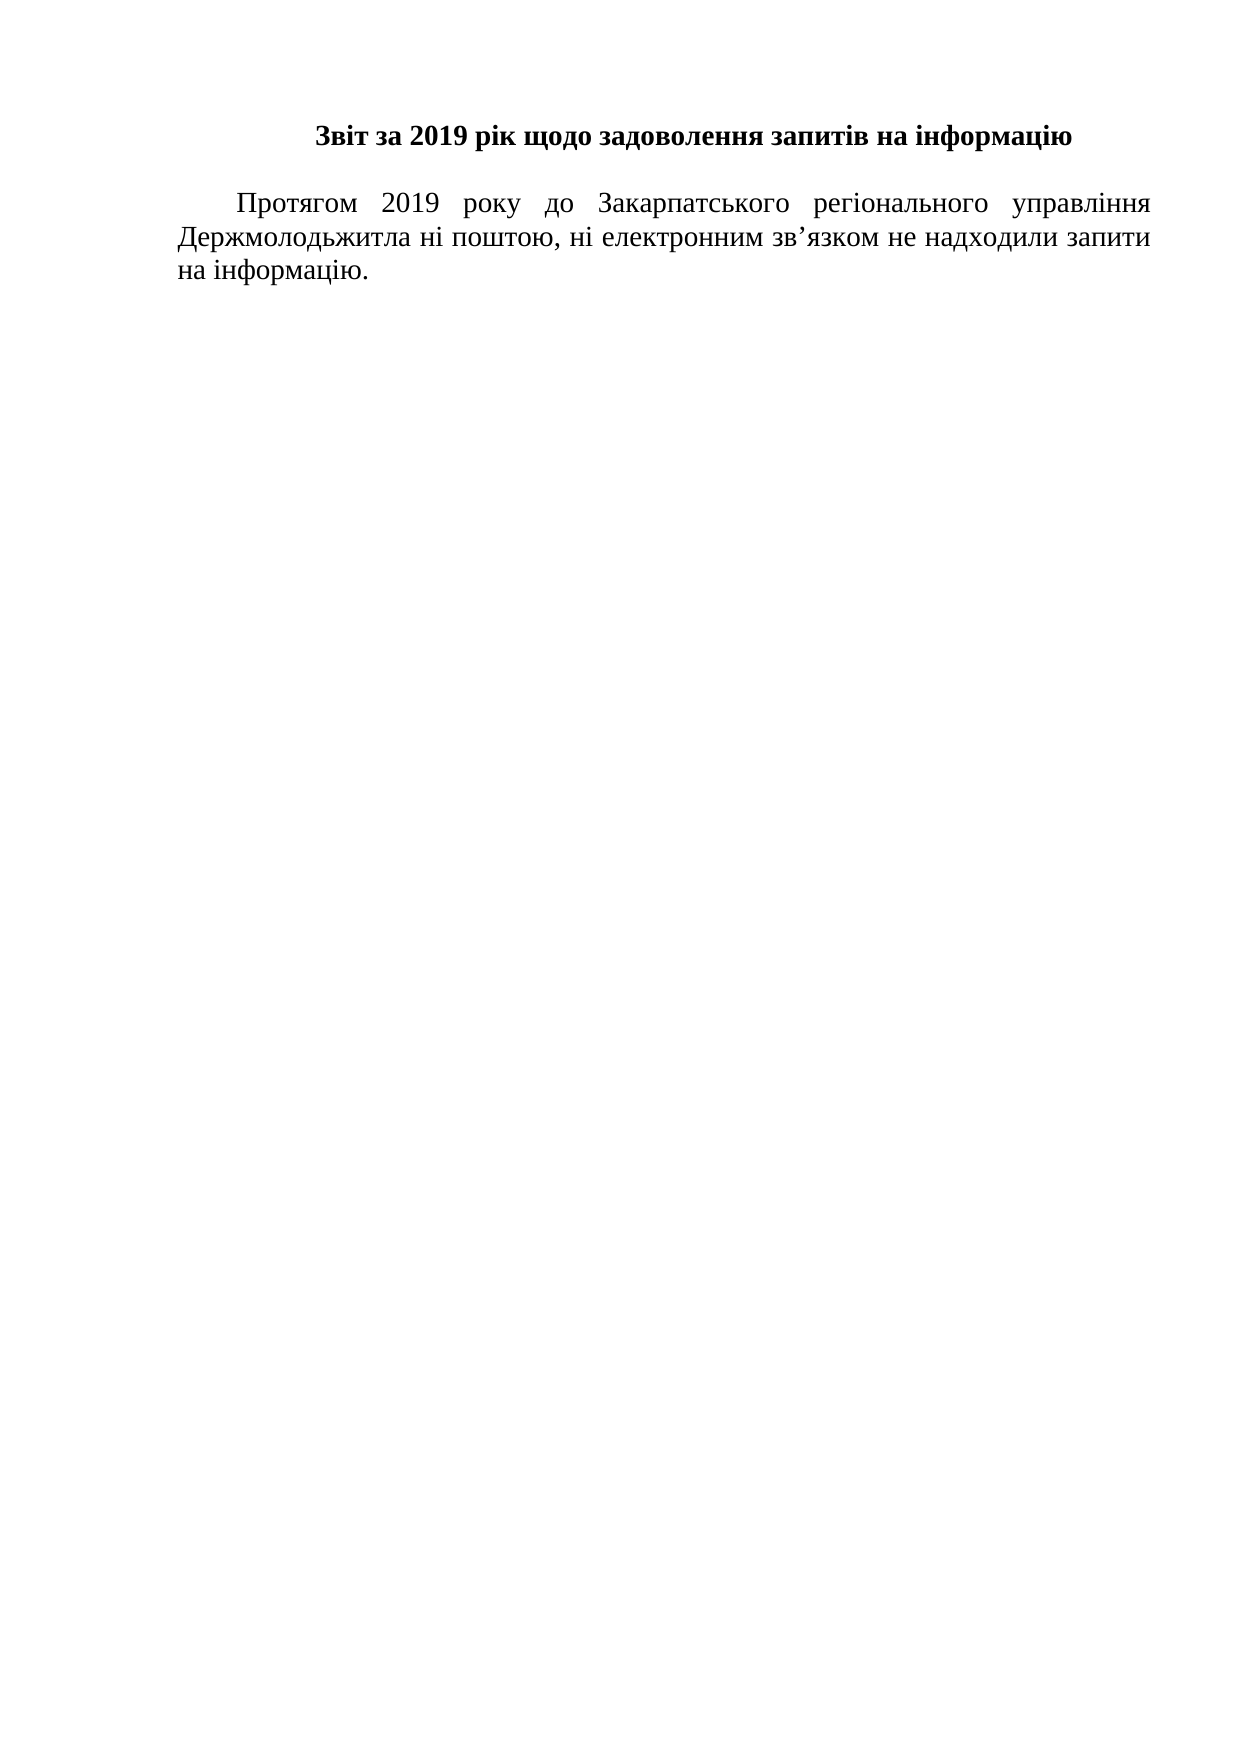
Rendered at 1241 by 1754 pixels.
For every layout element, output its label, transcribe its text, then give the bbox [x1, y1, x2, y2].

text Звіт за 2019 рік щодо задоволення запитів на інформацію [177, 118, 1152, 152]
text Протягом 2019 року до Закарпатського регіонального управління Держмолодьжитла ні поштою, ні електронним зв’язком не надходили запити на інформацію. [177, 185, 1152, 286]
